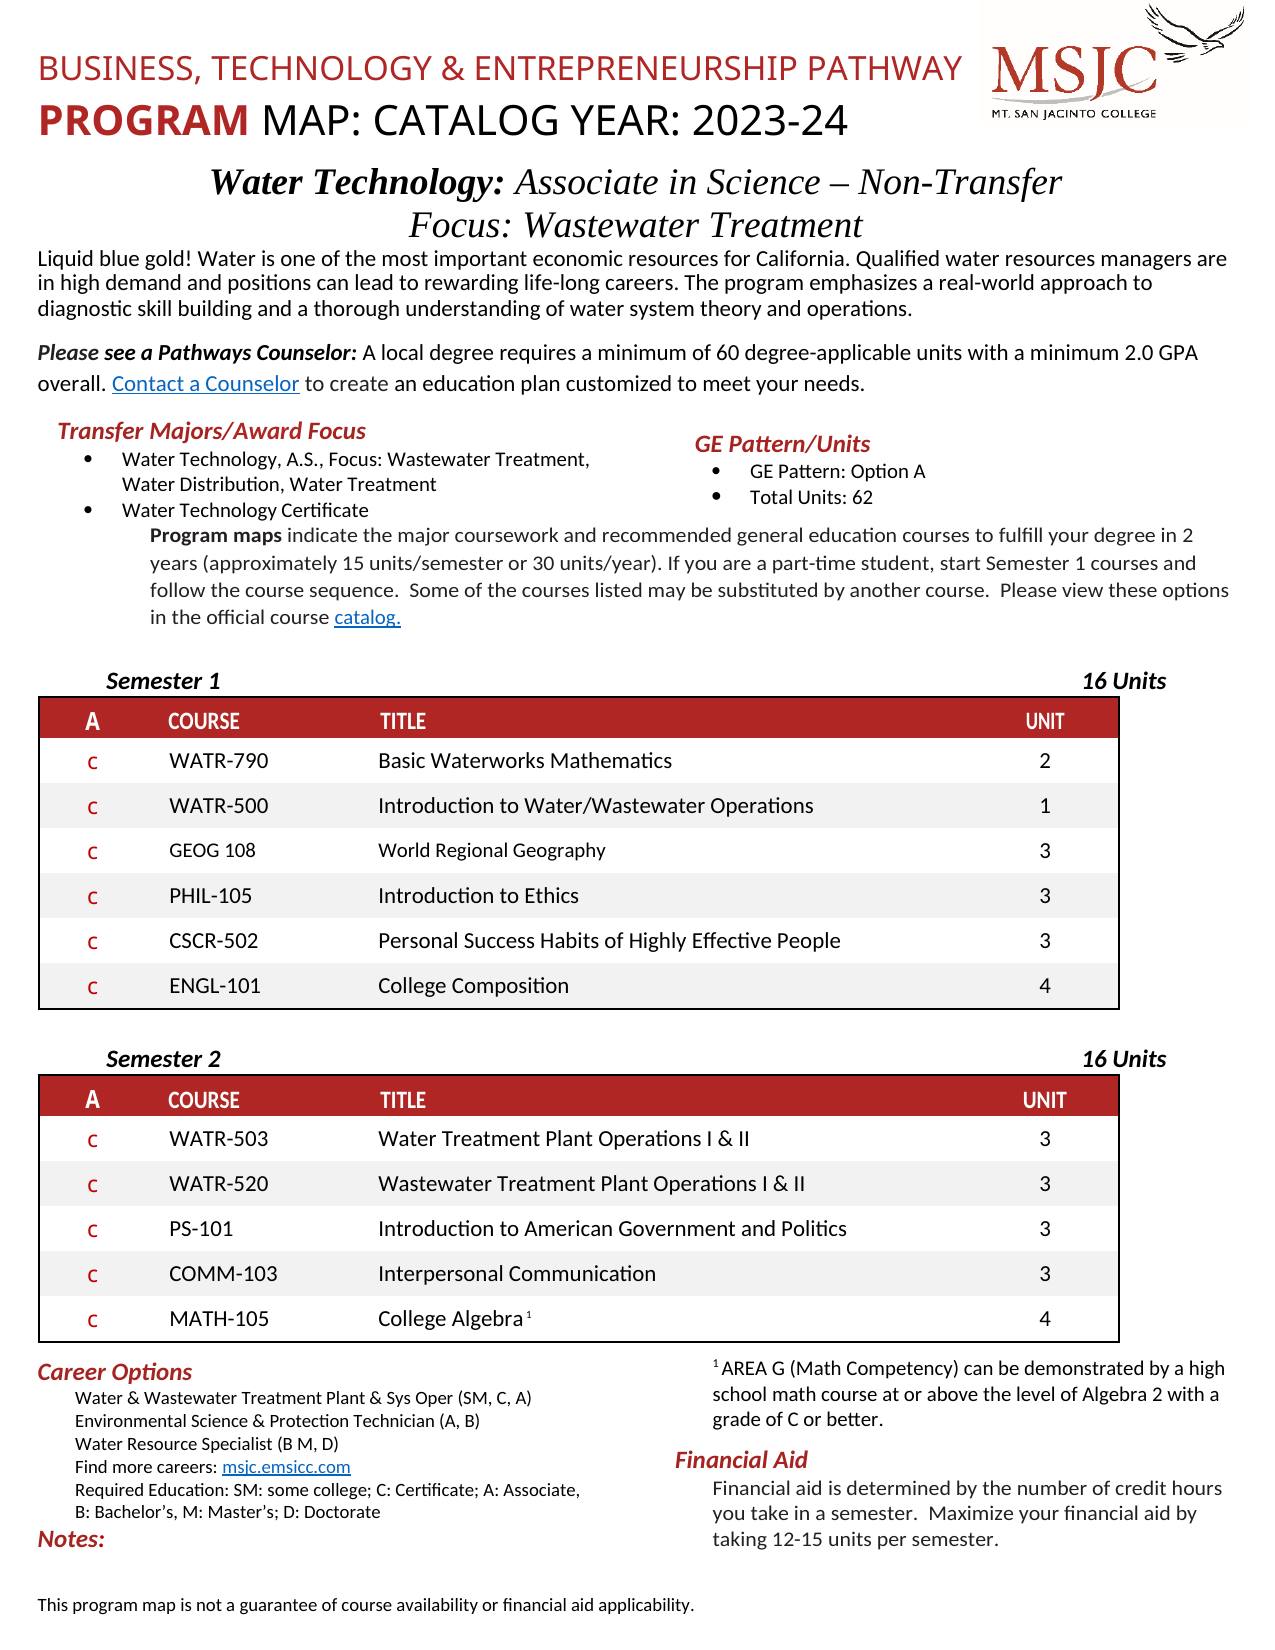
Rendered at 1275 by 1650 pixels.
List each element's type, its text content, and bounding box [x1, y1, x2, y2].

table_cell Wastewater Treatment Plant Operations I & II [369, 1161, 981, 1206]
text Financial aid is determined by the number of credit hours you take in a semester. Maximize your financial aid by taking 12-15 units per semester. [712, 1475, 1237, 1551]
table_cell c [40, 963, 157, 1008]
list Water Technology, A.S., Focus: Wastewater Treatment, Water Distribution, Water Treatment [84, 446, 600, 497]
table_cell WATR-500 [157, 783, 369, 828]
table_cell c [40, 783, 157, 828]
table_cell WATR-503 [157, 1116, 369, 1161]
table_cell COMM-103 [157, 1251, 369, 1296]
table_cell CSCR-502 [157, 918, 369, 963]
table_cell Water Treatment Plant Operations I & II [369, 1116, 981, 1161]
table_cell 3 [981, 1206, 1118, 1251]
text Please see a Pathways Counselor: A local degree requires a minimum of 60 degree-applicable units with a minimum 2.0 GPA overall. Contact a Counselor to create an education plan customized to meet your needs. [37, 338, 1237, 397]
list Water Technology Certificate [84, 497, 600, 522]
table_cell Basic Waterworks Mathematics [369, 738, 981, 783]
table_cell Introduction to American Government and Politics [369, 1206, 981, 1251]
text Semester 1 16 Units [37, 665, 1237, 696]
text Program maps indicate the major coursework and recommended general education courses to fulfill your degree in 2 years (approximately 15 units/semester or 30 units/year). If you are a part-time student, start Semester 1 courses and follow the course sequence. Some of the courses listed may be substituted by another course. Please view these options in the official course catalog. [150, 522, 1237, 630]
table_cell c [40, 873, 157, 918]
table_header COURSE [157, 698, 369, 738]
table_cell ENGL-101 [157, 963, 369, 1008]
picture [979, 0, 1252, 126]
table_cell PS-101 [157, 1206, 369, 1251]
table_cell 4 [981, 963, 1118, 1008]
table_cell World Regional Geography [369, 828, 981, 873]
text Water Resource Specialist (B M, D) [75, 1432, 600, 1455]
text Environmental Science & Protection Technician (A, B) [75, 1409, 600, 1432]
table_cell 3 [981, 828, 1118, 873]
text Notes: [37, 1524, 600, 1554]
table_cell Introduction to Ethics [369, 873, 981, 918]
table_cell 3 [981, 1161, 1118, 1206]
table_header COURSE [157, 1076, 369, 1116]
table_cell c [40, 1296, 157, 1341]
table_cell c [40, 738, 157, 783]
table_cell c [40, 1161, 157, 1206]
subtitle Transfer Majors/Award Focus [57, 416, 600, 446]
text Water Technology: Associate in Science – Non-Transfer [37, 160, 1237, 203]
text Water & Wastewater Treatment Plant & Sys Oper (SM, C, A) [75, 1386, 600, 1409]
table_cell c [40, 1251, 157, 1296]
text Semester 2 16 Units [37, 1043, 1237, 1074]
subtitle 1 AREA G (Math Competency) can be demonstrated by a high school math course at or above the level of Algebra 2 with a grade of C or better. [712, 1356, 1237, 1432]
table_cell 3 [981, 1251, 1118, 1296]
text Liquid blue gold! Water is one of the most important economic resources for California. Qualified water resources managers are in high demand and positions can lead to rewarding life-long careers. The program emphasizes a real-world approach to diagnostic skill building and a thorough understanding of water system theory and operations. [37, 246, 1237, 322]
table_header TITLE [369, 1076, 981, 1116]
table_cell GEOG 108 [157, 828, 369, 873]
table_cell 3 [981, 873, 1118, 918]
table_cell 2 [981, 738, 1118, 783]
table_cell PHIL-105 [157, 873, 369, 918]
table_cell Interpersonal Communication [369, 1251, 981, 1296]
table_cell 3 [981, 918, 1118, 963]
table_cell c [40, 1116, 157, 1161]
table_cell College Composition [369, 963, 981, 1008]
list GE Pattern: Option A [712, 458, 1237, 484]
table_cell c [40, 918, 157, 963]
table_cell 3 [981, 1116, 1118, 1161]
subtitle GE Pattern/Units [694, 428, 1237, 458]
table_cell WATR-790 [157, 738, 369, 783]
text Focus: Wastewater Treatment [37, 203, 1237, 246]
table_cell c [40, 1206, 157, 1251]
table_header UNIT [981, 698, 1118, 738]
table_cell 1 [981, 783, 1118, 828]
table_header UNIT [981, 1076, 1118, 1116]
table_header TITLE [369, 698, 981, 738]
table_cell Personal Success Habits of Highly Effective People [369, 918, 981, 963]
table_cell MATH-105 [157, 1296, 369, 1341]
table_cell 4 [981, 1296, 1118, 1341]
text Find more careers: msjc.emsicc.com [75, 1455, 600, 1478]
list Total Units: 62 [712, 484, 1237, 509]
table_header a [40, 1076, 157, 1116]
table_cell WATR-520 [157, 1161, 369, 1206]
table_header a [40, 698, 157, 738]
subtitle Financial Aid [675, 1444, 1237, 1475]
table_cell College Algebra 1 [369, 1296, 981, 1341]
table_cell c [40, 828, 157, 873]
text Required Education: SM: some college; C: Certificate; A: Associate, B: Bachelor’s, M: Master’s; D: Doctorate [75, 1478, 600, 1524]
subtitle Career Options [37, 1356, 600, 1386]
table_cell Introduction to Water/Wastewater Operations [369, 783, 981, 828]
